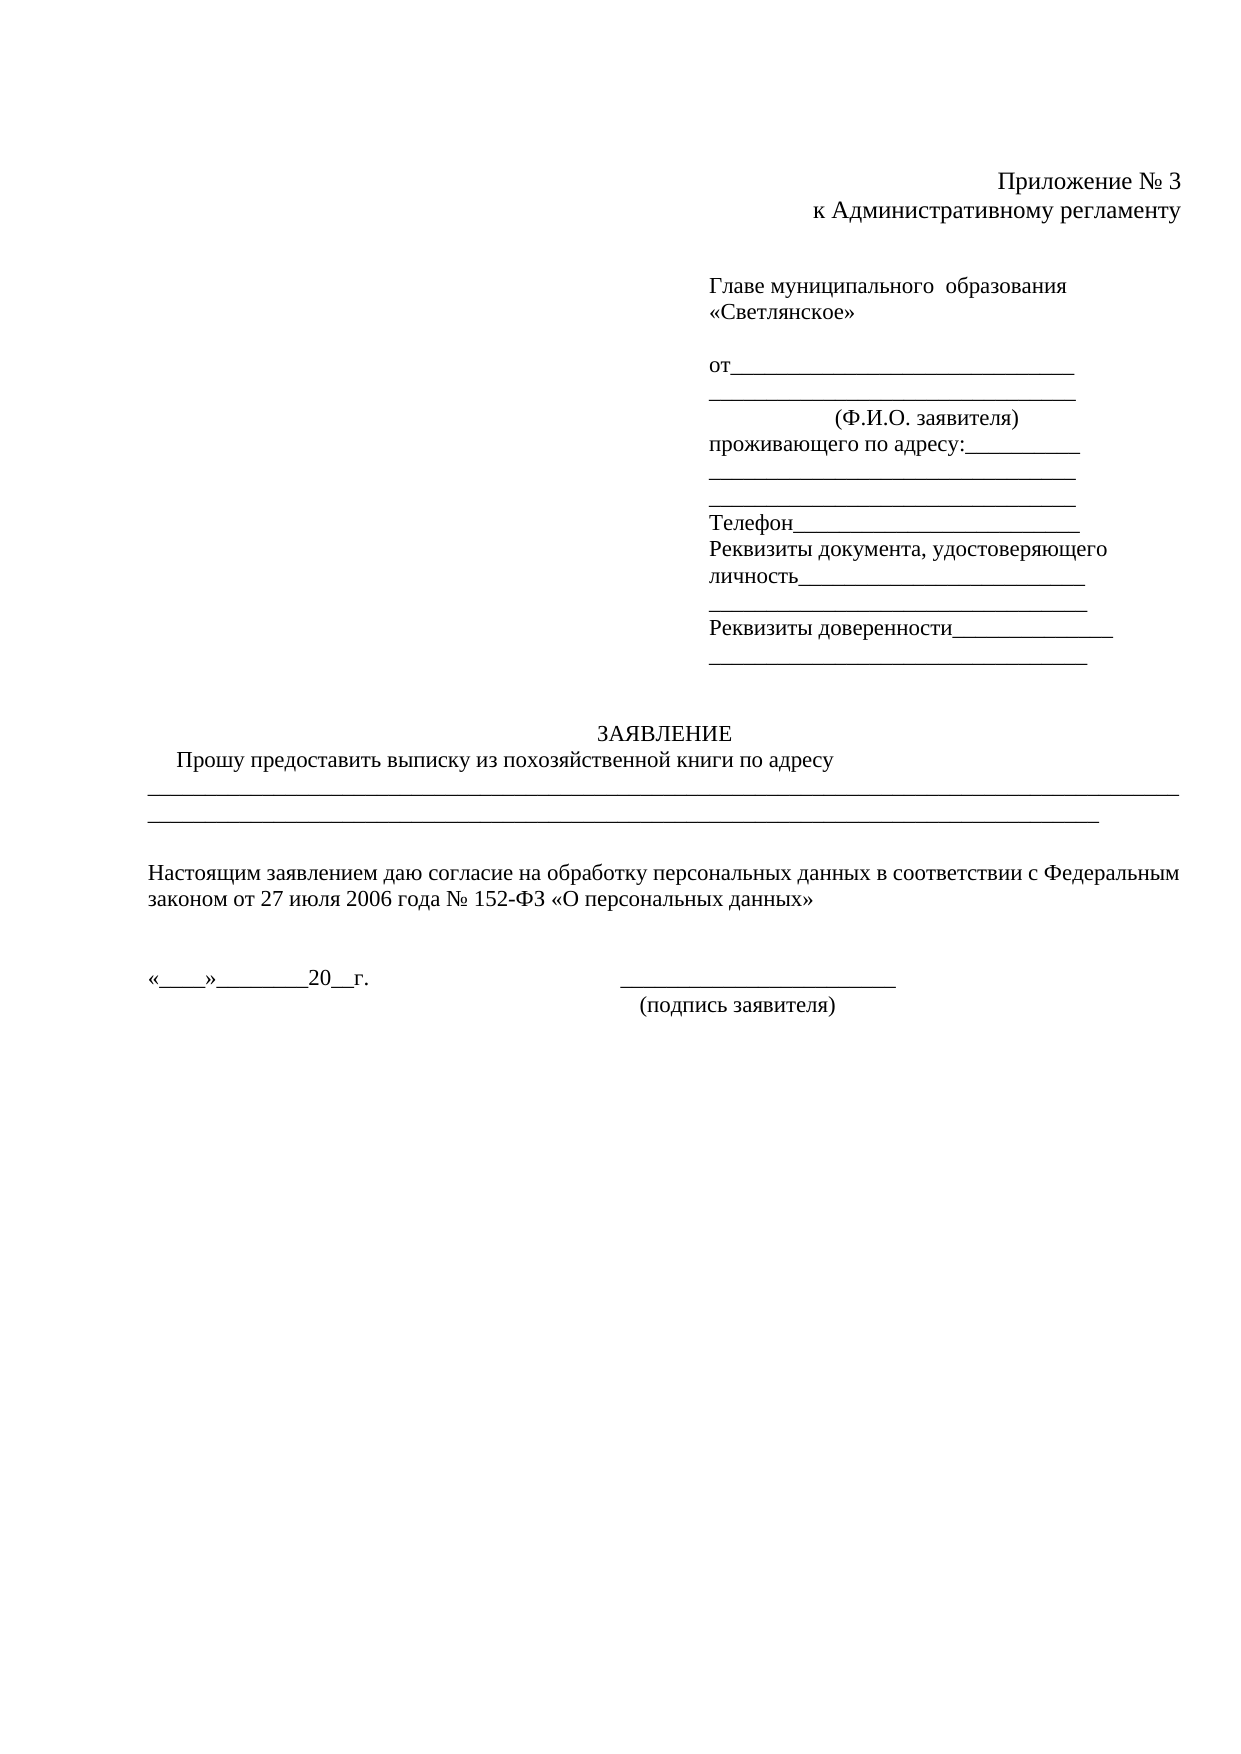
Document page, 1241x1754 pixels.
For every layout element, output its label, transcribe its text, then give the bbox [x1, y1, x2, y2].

text ________________________________ [148, 377, 1181, 404]
text _____________________________________________________________________________________________________________________________________________________________________________ [148, 773, 1181, 825]
text «Светлянское» [148, 298, 1181, 324]
text ЗАЯВЛЕНИЕ [148, 720, 1181, 746]
text Телефон_________________________ [148, 509, 1181, 535]
text (подпись заявителя) [148, 991, 1181, 1017]
text Реквизиты доверенности______________ [148, 614, 1181, 641]
text Настоящим заявлением даю согласие на обработку персональных данных в соответствии с Федеральным законом от 27 июля 2006 года № 152-ФЗ «О персональных данных» [148, 859, 1181, 912]
text проживающего по адресу:__________ [148, 430, 1181, 456]
text Прошу предоставить выписку из похозяйственной книги по адресу [148, 746, 1181, 773]
text от______________________________ [148, 351, 1181, 377]
text (Ф.И.О. заявителя) [148, 404, 1181, 430]
text Реквизиты документа, удостоверяющего [148, 535, 1181, 562]
text ________________________________ [148, 456, 1181, 483]
text Главе муниципального образования [148, 272, 1181, 298]
text к Административному регламенту [148, 195, 1181, 224]
text _________________________________ [148, 588, 1181, 614]
text ________________________________ [148, 483, 1181, 509]
text «____»________20__г. ________________________ [148, 964, 1181, 991]
text личность_________________________ [148, 562, 1181, 588]
text _________________________________ [148, 641, 1181, 667]
text Приложение № 3 [148, 166, 1181, 195]
